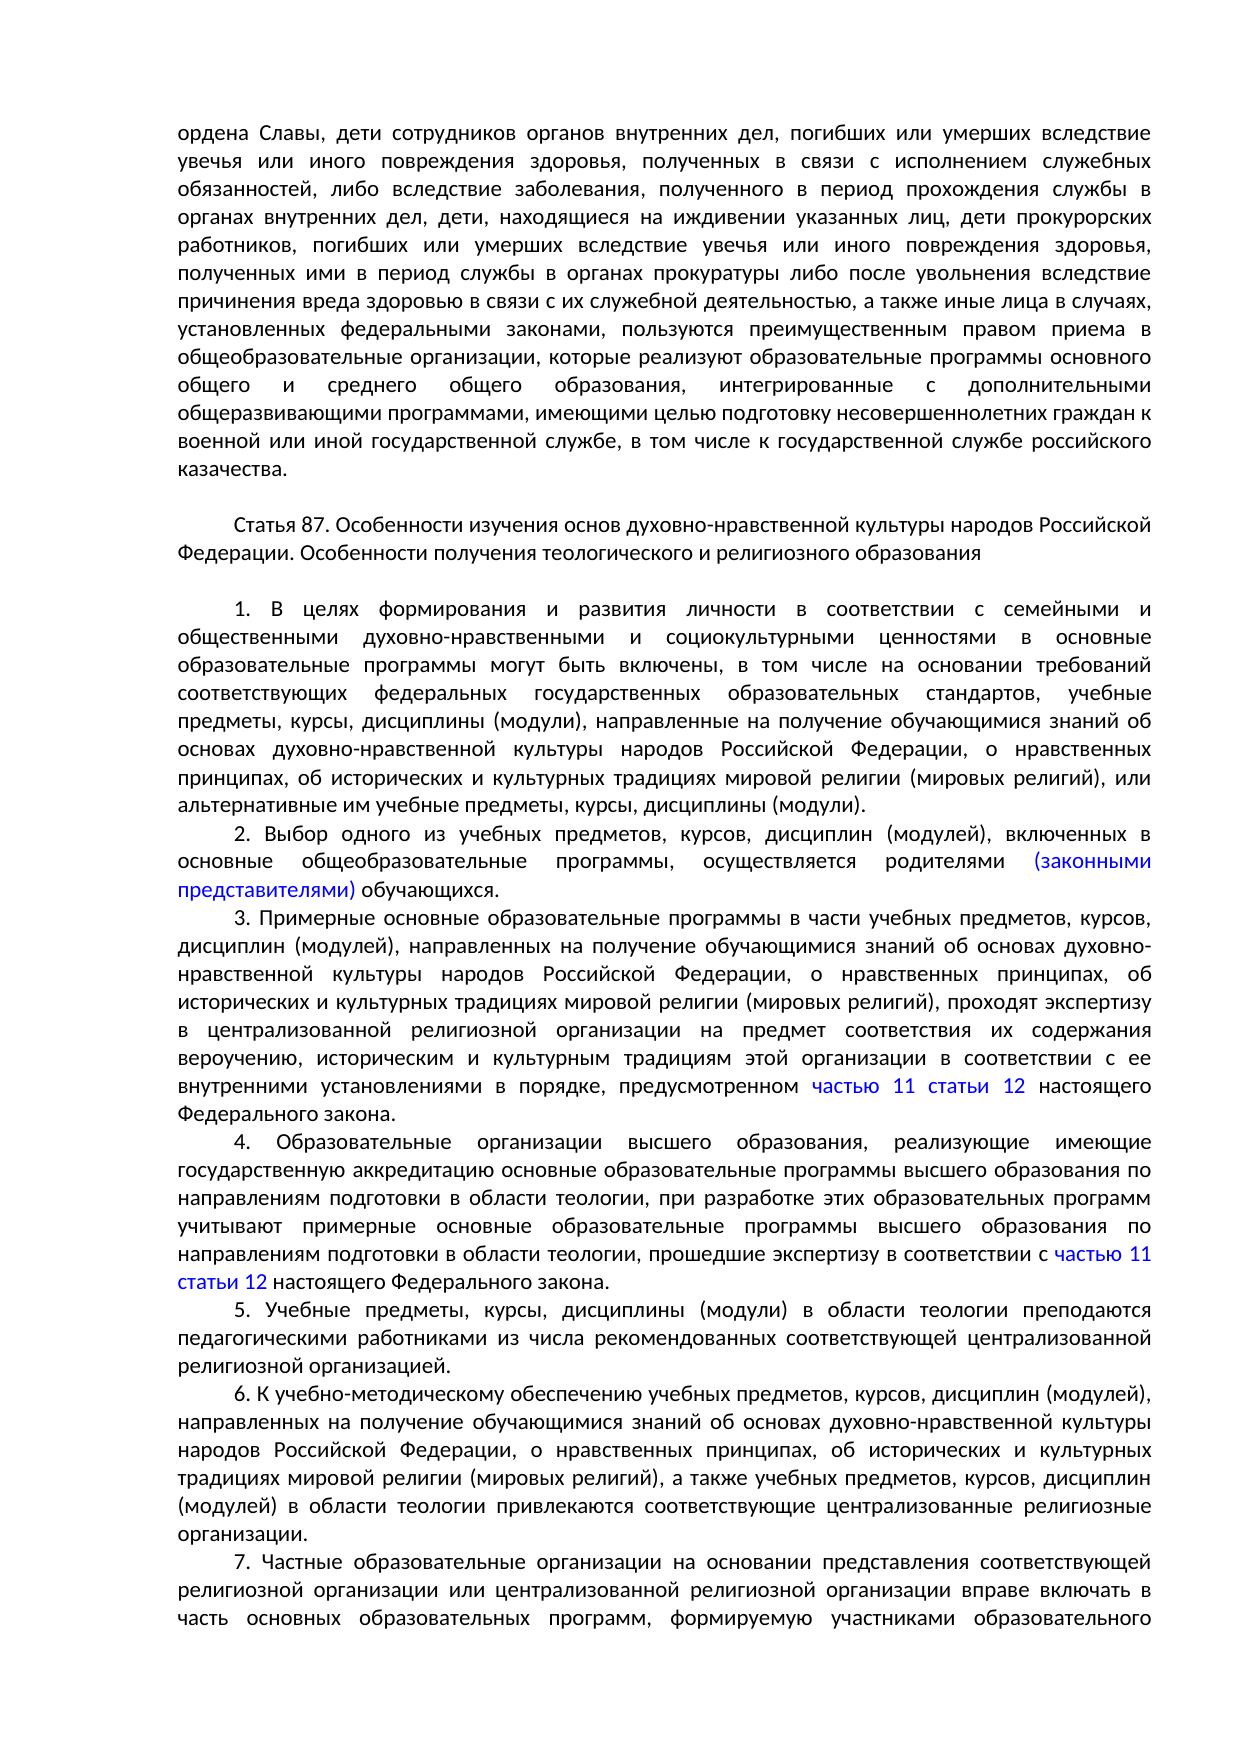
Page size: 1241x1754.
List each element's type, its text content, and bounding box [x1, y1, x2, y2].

text 6. К учебно-методическому обеспечению учебных предметов, курсов, дисциплин (модулей), направленных на получение обучающимися знаний об основах духовно-нравственной культуры народов Российской Федерации, о нравственных принципах, об исторических и культурных традициях мировой религии (мировых религий), а также учебных предметов, курсов, дисциплин (модулей) в области теологии привлекаются соответствующие централизованные религиозные организации. [177, 1379, 1152, 1547]
text 4. Образовательные организации высшего образования, реализующие имеющие государственную аккредитацию основные образовательные программы высшего образования по направлениям подготовки в области теологии, при разработке этих образовательных программ учитывают примерные основные образовательные программы высшего образования по направлениям подготовки в области теологии, прошедшие экспертизу в соответствии с частью 11 статьи 12 настоящего Федерального закона. [177, 1127, 1152, 1295]
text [177, 1547, 1152, 1631]
text 1. В целях формирования и развития личности в соответствии с семейными и общественными духовно-нравственными и социокультурными ценностями в основные образовательные программы могут быть включены, в том числе на основании требований соответствующих федеральных государственных образовательных стандартов, учебные предметы, курсы, дисциплины (модули), направленные на получение обучающимися знаний об основах духовно-нравственной культуры народов Российской Федерации, о нравственных принципах, об исторических и культурных традициях мировой религии (мировых религий), или альтернативные им учебные предметы, курсы, дисциплины (модули). [177, 594, 1152, 819]
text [177, 118, 1152, 482]
text 5. Учебные предметы, курсы, дисциплины (модули) в области теологии преподаются педагогическими работниками из числа рекомендованных соответствующей централизованной религиозной организацией. [177, 1295, 1152, 1379]
text 2. Выбор одного из учебных предметов, курсов, дисциплин (модулей), включенных в основные общеобразовательные программы, осуществляется родителями (законными представителями) обучающихся. [177, 819, 1152, 903]
text 3. Примерные основные образовательные программы в части учебных предметов, курсов, дисциплин (модулей), направленных на получение обучающимися знаний об основах духовно-нравственной культуры народов Российской Федерации, о нравственных принципах, об исторических и культурных традициях мировой религии (мировых религий), проходят экспертизу в централизованной религиозной организации на предмет соответствия их содержания вероучению, историческим и культурным традициям этой организации в соответствии с ее внутренними установлениями в порядке, предусмотренном частью 11 статьи 12 настоящего Федерального закона. [177, 903, 1152, 1127]
text Статья 87. Особенности изучения основ духовно-нравственной культуры народов Российской Федерации. Особенности получения теологического и религиозного образования [177, 510, 1152, 566]
